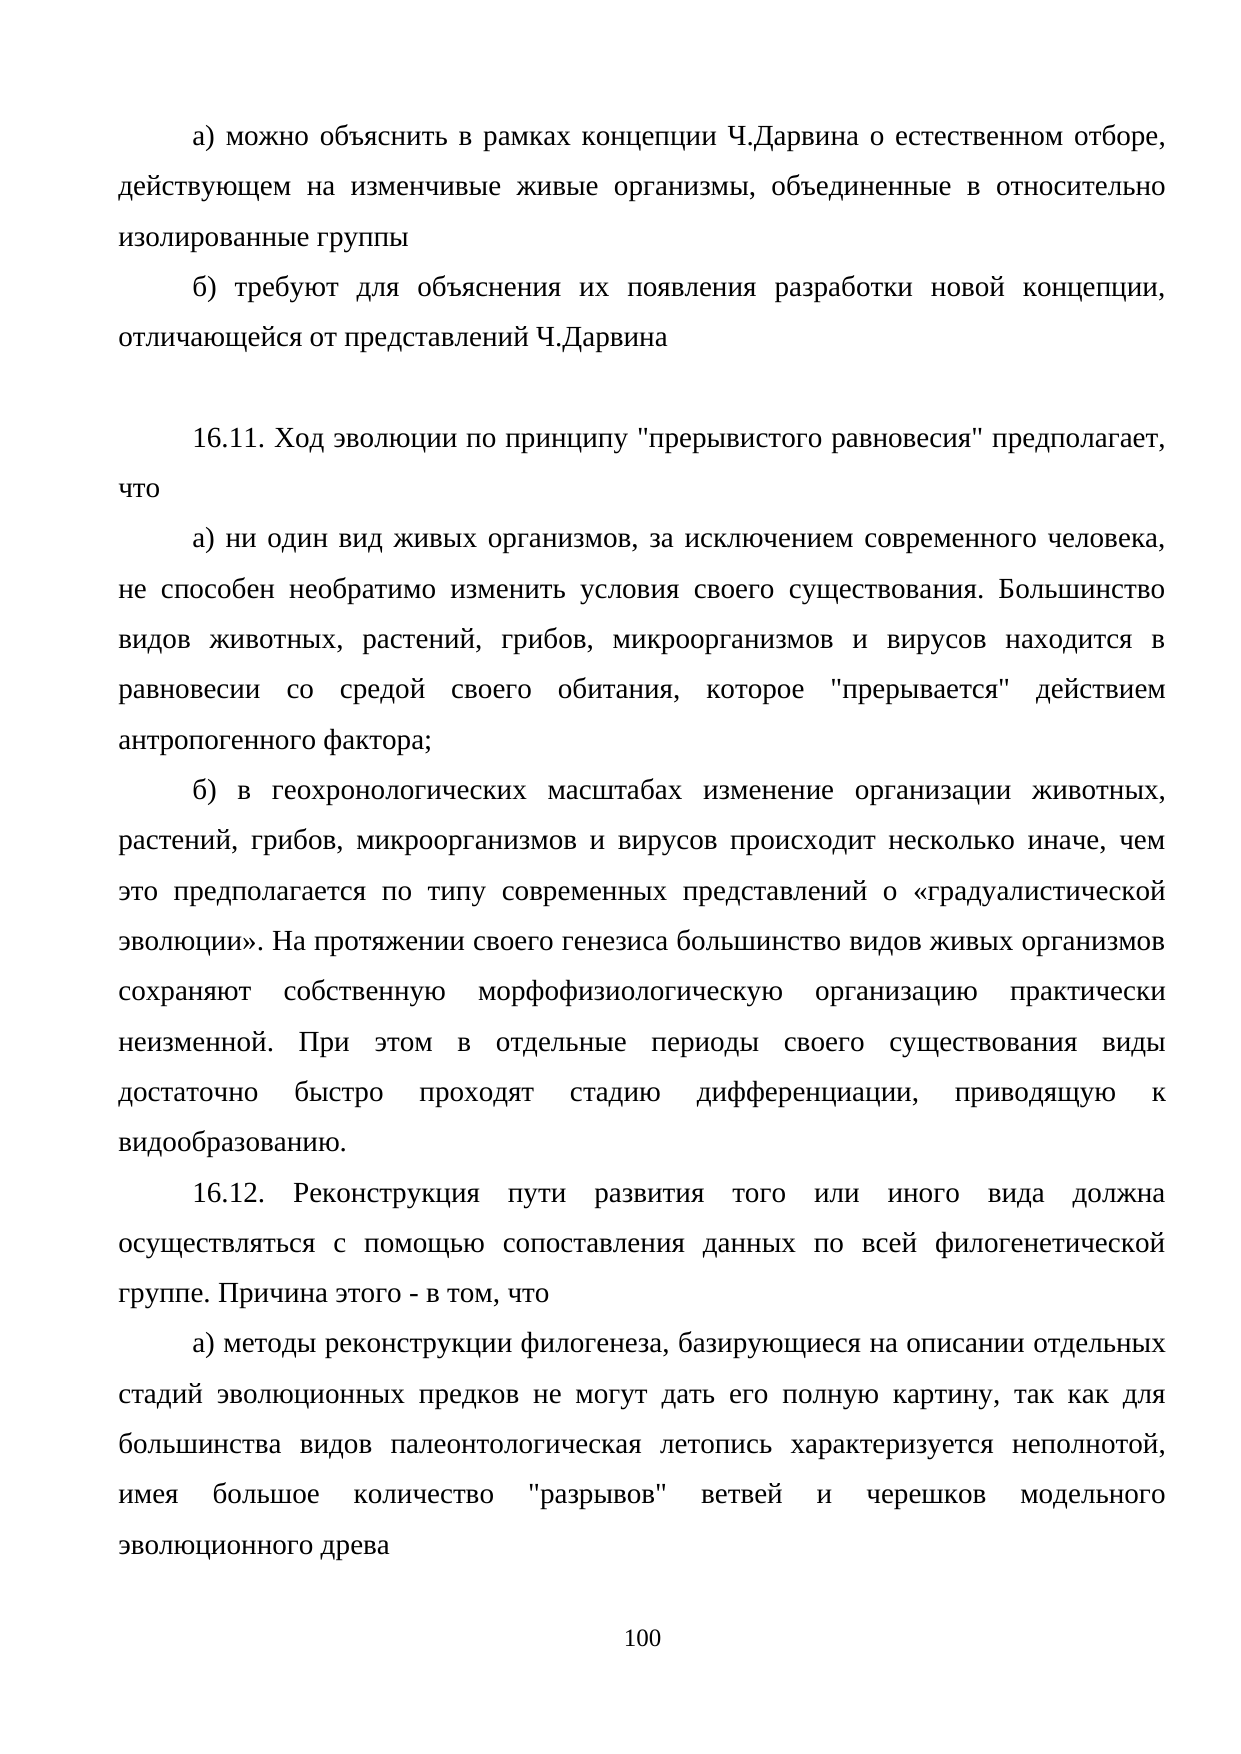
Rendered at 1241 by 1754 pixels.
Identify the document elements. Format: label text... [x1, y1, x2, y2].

text 16.12. Реконструкция пути развития того или иного вида должна осуществляться с помощью сопоставления данных по всей филогенетической группе. Причина этого - в том, что [118, 1175, 1167, 1309]
text б) в геохронологических масштабах изменение организации животных, растений, грибов, микроорганизмов и вирусов происходит несколько иначе, чем это предполагается по типу современных представлений о «градуалистической эволюции». На протяжении своего генезиса большинство видов живых организмов сохраняют собственную морфофизиологическую организацию практически неизменной. При этом в отдельные периоды своего существования виды достаточно быстро проходят стадию дифференциации, приводящую к видообразованию. [118, 772, 1167, 1158]
text б) требуют для объяснения их появления разработки новой концепции, отличающейся от представлений Ч.Дарвина [118, 269, 1167, 353]
text а) можно объяснить в рамках концепции Ч.Дарвина о естественном отборе, действующем на изменчивые живые организмы, объединенные в относительно изолированные группы [118, 118, 1167, 252]
text а) ни один вид живых организмов, за исключением современного человека, не способен необратимо изменить условия своего существования. Большинство видов животных, растений, грибов, микроорганизмов и вирусов находится в равновесии со средой своего обитания, которое "прерывается" действием антропогенного фактора; [118, 521, 1167, 755]
text а) методы реконструкции филогенеза, базирующиеся на описании отдельных стадий эволюционных предков не могут дать его полную картину, так как для большинства видов палеонтологическая летопись характеризуется неполнотой, имея большое количество "разрывов" ветвей и черешков модельного эволюционного древа [118, 1326, 1167, 1560]
text 16.11. Ход эволюции по принципу "прерывистого равновесия" предполагает, что [118, 420, 1167, 504]
